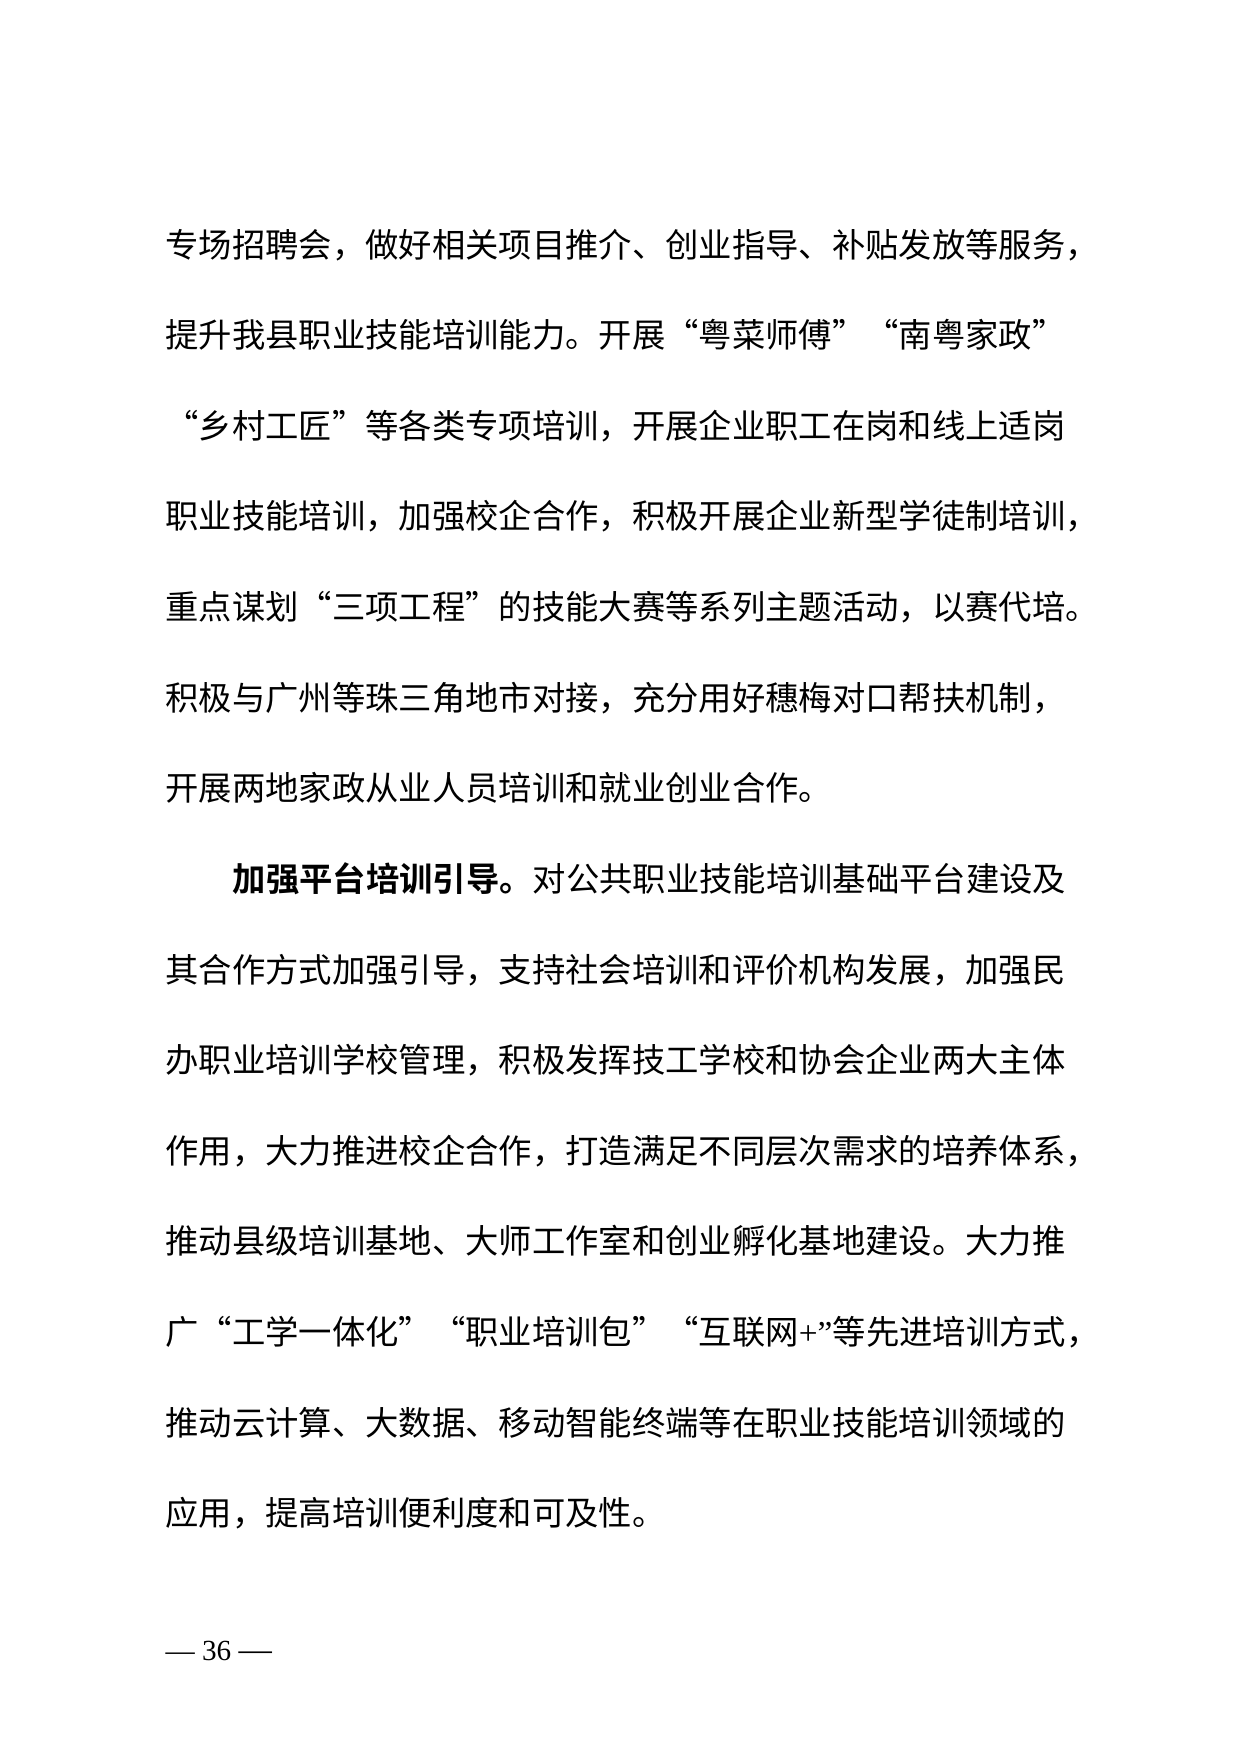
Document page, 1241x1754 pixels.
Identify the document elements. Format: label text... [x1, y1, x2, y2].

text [165, 197, 1075, 832]
text 加强平台培训引导。对公共职业技能培训基础平台建设及其合作方式加强引导，支持社会培训和评价机构发展，加强民办职业培训学校管理，积极发挥技工学校和协会企业两大主体作用，大力推进校企合作，打造满足不同层次需求的培养体系，推动县级培训基地、大师工作室和创业孵化基地建设。大力推广“工学一体化”“职业培训包”“互联网+”等先进培训方式，推动云计算、大数据、移动智能终端等在职业技能培训领域的应用，提高培训便利度和可及性。 [165, 832, 1075, 1557]
